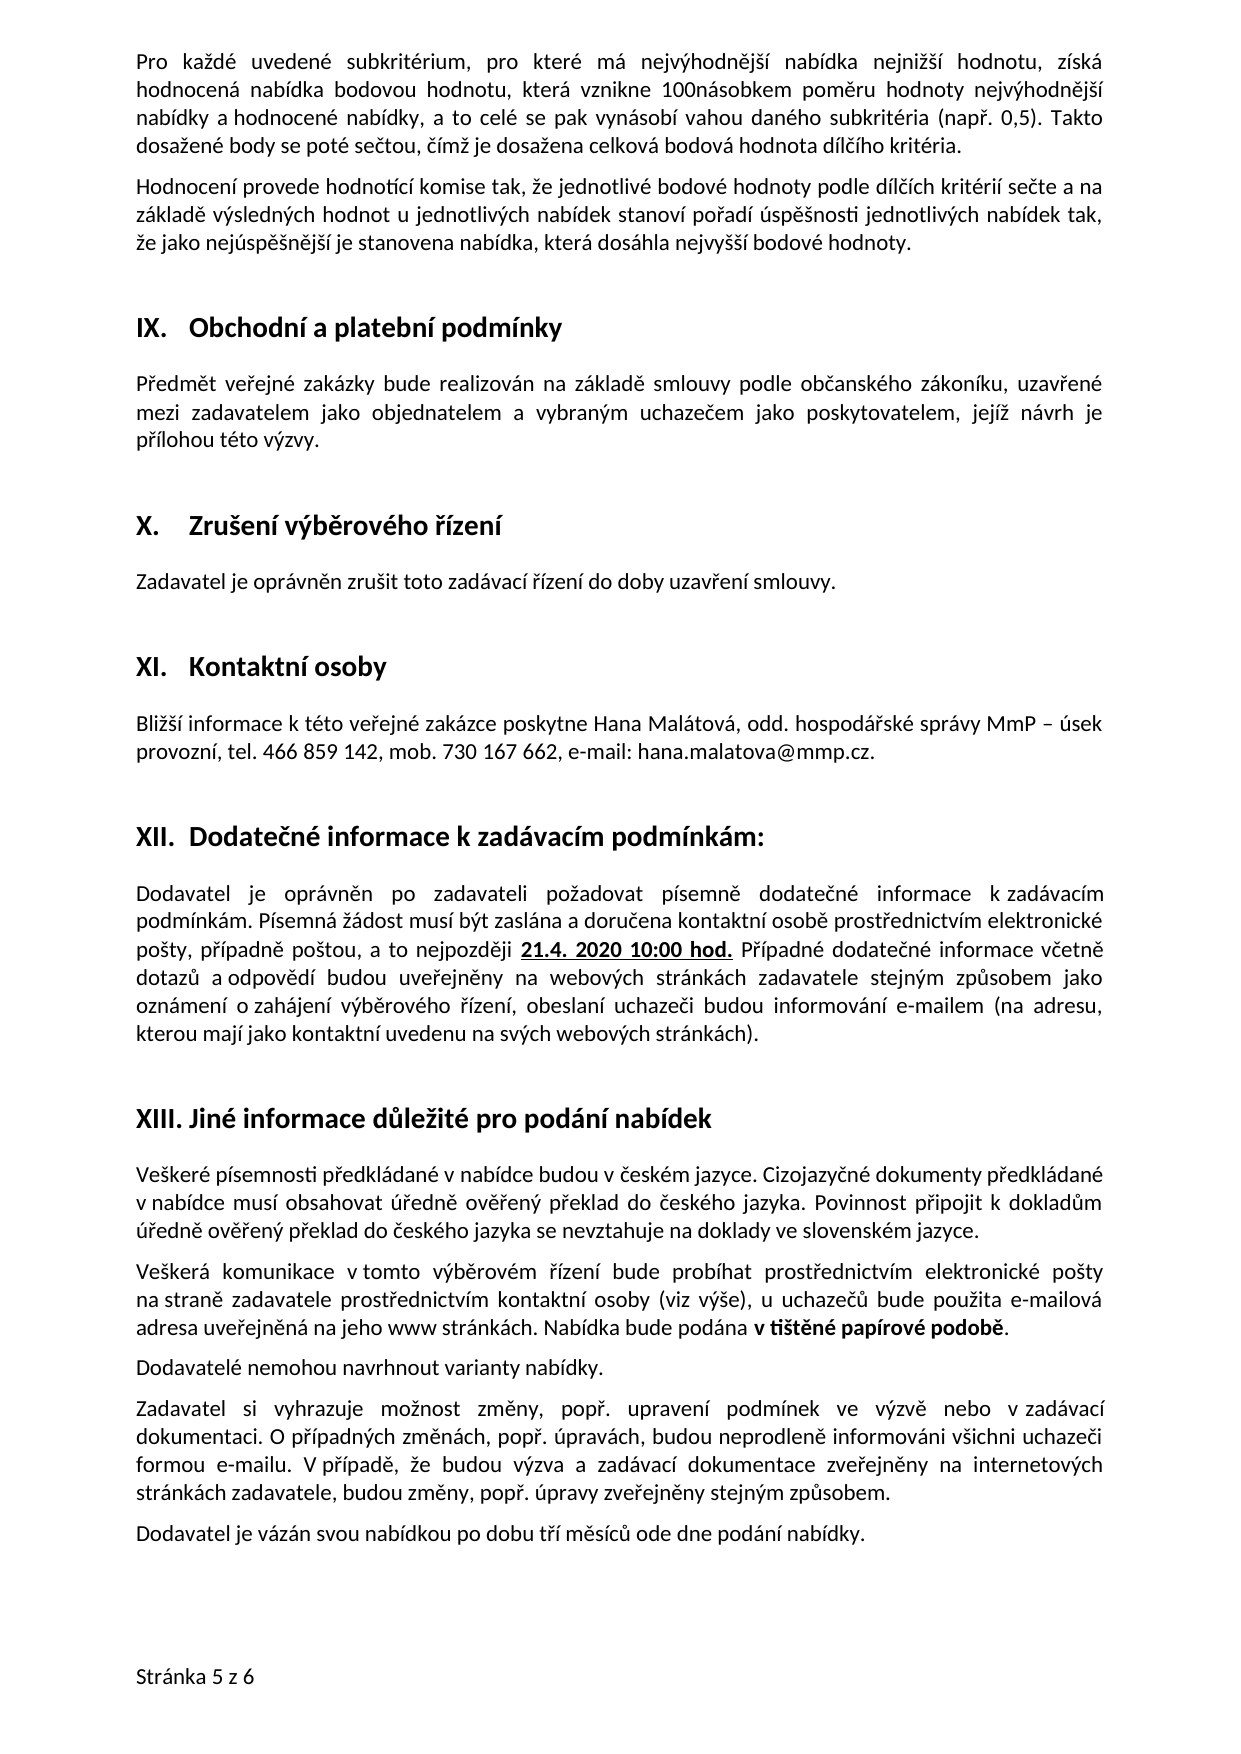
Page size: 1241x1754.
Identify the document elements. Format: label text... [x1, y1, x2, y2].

text Veškerá komunikace v tomto výběrovém řízení bude probíhat prostřednictvím elektronické pošty na straně zadavatele prostřednictvím kontaktní osoby (viz výše), u uchazečů bude použita e-mailová adresa uveřejněná na jeho www stránkách. Nabídka bude podána v tištěné papírové podobě. [136, 1257, 1104, 1341]
text Předmět veřejné zakázky bude realizován na základě smlouvy podle občanského zákoníku, uzavřené mezi zadavatelem jako objednatelem a vybraným uchazečem jako poskytovatelem, jejíž návrh je přílohou této výzvy. [136, 369, 1104, 454]
subtitle Jiné informace důležité pro podání nabídek [136, 1100, 1104, 1135]
subtitle Zrušení výběrového řízení [136, 507, 1104, 542]
text Pro každé uvedené subkritérium, pro které má nejvýhodnější nabídka nejnižší hodnotu, získá hodnocená nabídka bodovou hodnotu, která vznikne 100násobkem poměru hodnoty nejvýhodnější nabídky a hodnocené nabídky, a to celé se pak vynásobí vahou daného subkritéria (např. 0,5). Takto dosažené body se poté sečtou, čímž je dosažena celková bodová hodnota dílčího kritéria. [136, 47, 1104, 159]
text Dodavatelé nemohou navrhnout varianty nabídky. [136, 1353, 1104, 1382]
subtitle Kontaktní osoby [136, 648, 1104, 684]
subtitle Dodatečné informace k zadávacím podmínkám: [136, 818, 1104, 854]
text Zadavatel je oprávněn zrušit toto zadávací řízení do doby uzavření smlouvy. [136, 567, 1104, 595]
text Veškeré písemnosti předkládané v nabídce budou v českém jazyce. Cizojazyčné dokumenty předkládané v nabídce musí obsahovat úředně ověřený překlad do českého jazyka. Povinnost připojit k dokladům úředně ověřený překlad do českého jazyka se nevztahuje na doklady ve slovenském jazyce. [136, 1160, 1104, 1244]
text Zadavatel si vyhrazuje možnost změny, popř. upravení podmínek ve výzvě nebo v zadávací dokumentaci. O případných změnách, popř. úpravách, budou neprodleně informováni všichni uchazeči formou e-mailu. V případě, že budou výzva a zadávací dokumentace zveřejněny na internetových stránkách zadavatele, budou změny, popř. úpravy zveřejněny stejným způsobem. [136, 1394, 1104, 1506]
text Bližší informace k této veřejné zakázce poskytne Hana Malátová, odd. hospodářské správy MmP – úsek provozní, tel. 466 859 142, mob. 730 167 662, e-mail: hana.malatova@mmp.cz. [136, 709, 1104, 765]
text Dodavatel je vázán svou nabídkou po dobu tří měsíců ode dne podání nabídky. [136, 1519, 1104, 1547]
text Hodnocení provede hodnotící komise tak, že jednotlivé bodové hodnoty podle dílčích kritérií sečte a na základě výsledných hodnot u jednotlivých nabídek stanoví pořadí úspěšnosti jednotlivých nabídek tak, že jako nejúspěšnější je stanovena nabídka, která dosáhla nejvyšší bodové hodnoty. [136, 172, 1104, 256]
text Dodavatel je oprávněn po zadavateli požadovat písemně dodatečné informace k zadávacím podmínkám. Písemná žádost musí být zaslána a doručena kontaktní osobě prostřednictvím elektronické pošty, případně poštou, a to nejpozději 21.4. 2020 10:00 hod. Případné dodatečné informace včetně dotazů a odpovědí budou uveřejněny na webových stránkách zadavatele stejným způsobem jako oznámení o zahájení výběrového řízení, obeslaní uchazeči budou informování e-mailem (na adresu, kterou mají jako kontaktní uvedenu na svých webových stránkách). [136, 879, 1104, 1047]
subtitle Obchodní a platební podmínky [136, 309, 1104, 344]
